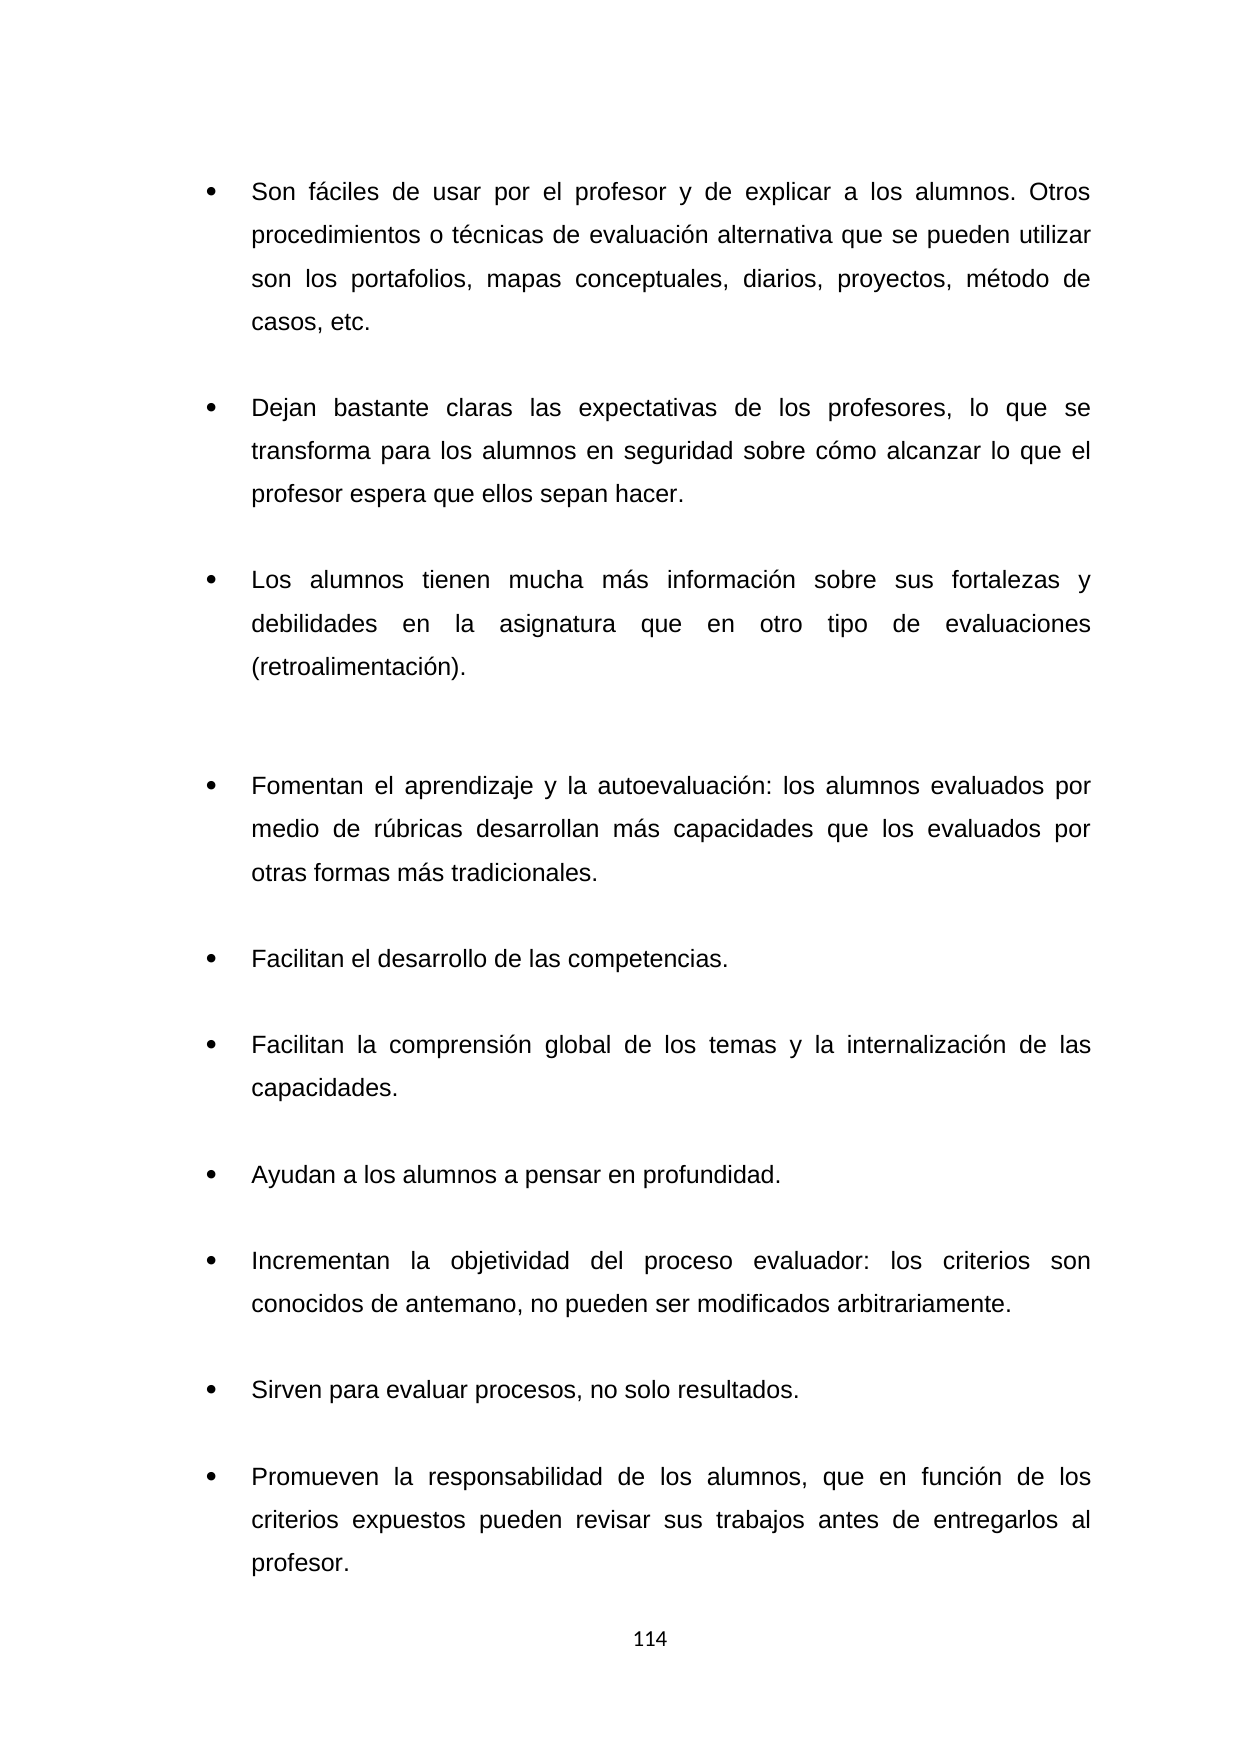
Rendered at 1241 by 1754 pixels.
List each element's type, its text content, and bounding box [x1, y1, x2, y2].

list Ayudan a los alumnos a pensar en profundidad. [207, 1159, 1092, 1188]
list Promueven la responsabilidad de los alumnos, que en función de los criterios expuestos pueden revisar sus trabajos antes de entregarlos al profesor. [207, 1462, 1092, 1577]
list Dejan bastante claras las expectativas de los profesores, lo que se transforma para los alumnos en seguridad sobre cómo alcanzar lo que el profesor espera que ellos sepan hacer. [207, 393, 1092, 508]
list Fomentan el aprendizaje y la autoevaluación: los alumnos evaluados por medio de rúbricas desarrollan más capacidades que los evaluados por otras formas más tradicionales. [207, 771, 1092, 886]
list Incrementan la objetividad del proceso evaluador: los criterios son conocidos de antemano, no pueden ser modificados arbitrariamente. [207, 1246, 1092, 1318]
list Facilitan la comprensión global de los temas y la internalización de las capacidades. [207, 1030, 1092, 1102]
list Facilitan el desarrollo de las competencias. [207, 944, 1092, 973]
list Los alumnos tienen mucha más información sobre sus fortalezas y debilidades en la asignatura que en otro tipo de evaluaciones (retroalimentación). [207, 566, 1092, 681]
list Son fáciles de usar por el profesor y de explicar a los alumnos. Otros procedimientos o técnicas de evaluación alternativa que se pueden utilizar son los portafolios, mapas conceptuales, diarios, proyectos, método de casos, etc. [207, 177, 1092, 335]
list Sirven para evaluar procesos, no solo resultados. [207, 1375, 1092, 1404]
